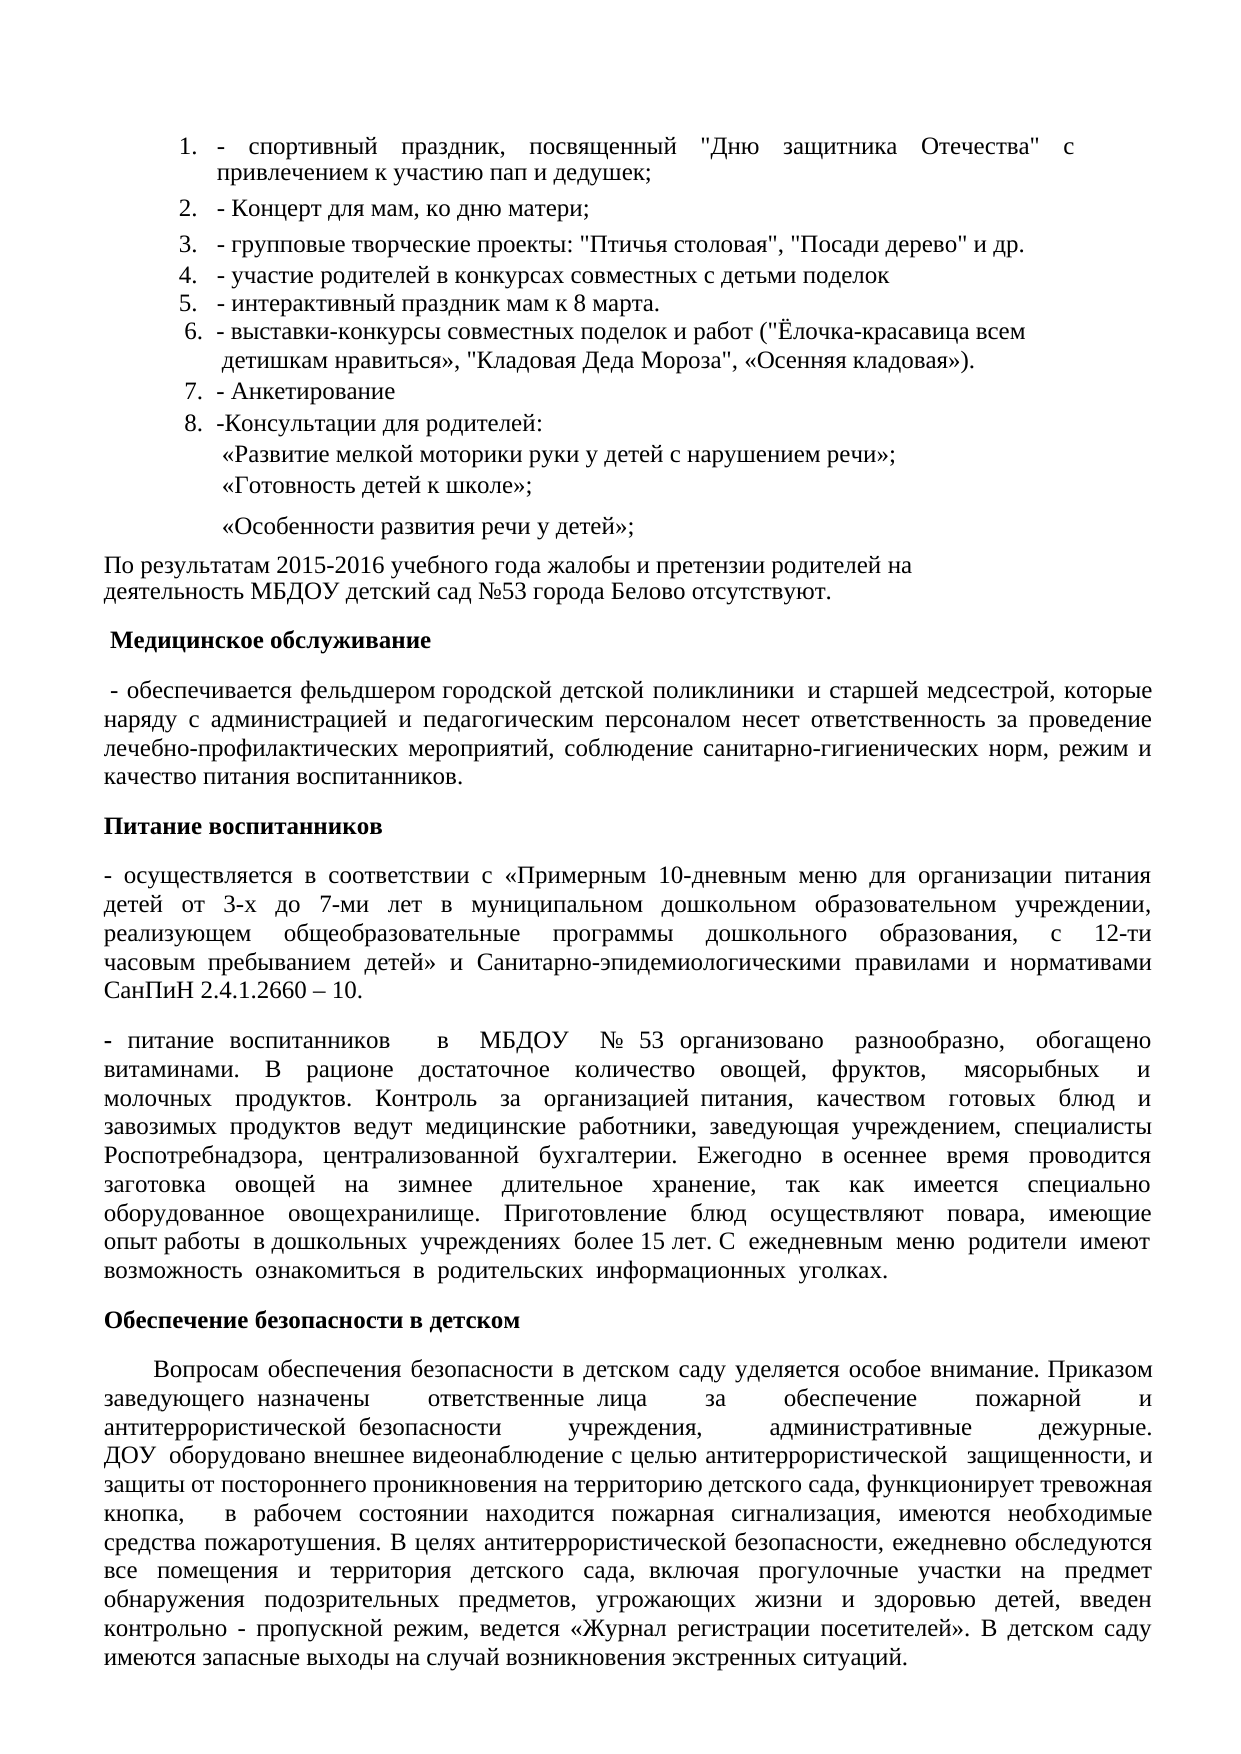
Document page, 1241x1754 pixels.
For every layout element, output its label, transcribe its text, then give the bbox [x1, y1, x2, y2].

text - осуществляется в соответствии с «Примерным 10-дневным меню для организации питания детей от 3-х до 7-ми лет в муниципальном дошкольном образовательном учреждении, реализующем общеобразовательные программы дошкольного образования, с 12-ти часовым пребыванием детей» и Санитарно-эпидемиологическими правилами и нормативами СанПиН 2.4.1.2660 – 10. [103, 861, 1153, 1004]
list - Анкетирование [184, 376, 1153, 405]
list - выставки-конкурсы совместных поделок и работ ("Ёлочка-красавица всем детишкам нравиться», "Кладовая Деда Мороза", «Осенняя кладовая»). [184, 317, 1096, 373]
list - Концерт для мам, ко дню матери; [178, 196, 1128, 222]
list «Развитие мелкой моторики руки у детей с нарушением речи»; [184, 439, 1153, 467]
text По результатам 2015-2016 учебного года жалобы и претензии родителей на деятельность МБДОУ детский сад №53 города Белово отсутствуют. [103, 552, 1046, 605]
list «Особенности развития речи у детей»; [184, 511, 1153, 540]
text - обеспечивается фельдшером городской детской поликлиники и старшей медсестрой, которые наряду с администрацией и педагогическим персоналом несет ответственность за проведение лечебно-профилактических мероприятий, соблюдение санитарно-гигиенических норм, режим и качество питания воспитанников. [103, 675, 1153, 790]
list - групповые творческие проекты: "Птичья столовая", "Посади дерево" и др. [178, 232, 1144, 258]
list -Консультации для родителей: [184, 408, 1153, 436]
text Медицинское обслуживание [103, 626, 1153, 654]
list - интерактивный праздник мам к 8 марта. [178, 289, 1153, 317]
text Питание воспитанников [103, 811, 1153, 840]
list - участие родителей в конкурсах совместных с детьми поделок [178, 261, 1153, 289]
text Обеспечение безопасности в детском [103, 1305, 1153, 1333]
text Вопросам обеспечения безопасности в детском саду уделяется особое внимание. Приказом заведующего назначены ответственные лица за обеспечение пожарной и антитеррористической безопасности учреждения, административные дежурные. ДОУ оборудовано внешнее видеонаблюдение с целью антитеррористической защищенности, и защиты от постороннего проникновения на территорию детского сада, функционирует тревожная кнопка, в рабочем состоянии находится пожарная сигнализация, имеются необходимые средства пожаротушения. В целях антитеррористической безопасности, ежедневно обследуются все помещения и территория детского сада, включая прогулочные участки на предмет обнаружения подозрительных предметов, угрожающих жизни и здоровью детей, введен контрольно - пропускной режим, ведется «Журнал регистрации посетителей». В детском саду имеются запасные выходы на случай возникновения экстренных ситуаций. [103, 1354, 1153, 1671]
text - питание воспитанников в МБДОУ № 53 организовано разнообразно, обогащено витаминами. В рационе достаточное количество овощей, фруктов, мясорыбных и молочных продуктов. Контроль за организацией питания, качеством готовых блюд и завозимых продуктов ведут медицинские работники, заведующая учреждением, специалисты Роспотребнадзора, централизованной бухгалтерии. Ежегодно в осеннее время проводится заготовка овощей на зимнее длительное хранение, так как имеется специально оборудованное овощехранилище. Приготовление блюд осуществляют повара, имеющие опыт работы в дошкольных учреждениях более 15 лет. С ежедневным меню родители имеют возможность ознакомиться в родительских информационных уголках. [103, 1025, 1153, 1284]
list «Готовность детей к школе»; [184, 470, 1153, 499]
list - спортивный праздник, посвященный "Дню защитника Отечества" с привлечением к участию пап и дедушек; [178, 133, 1076, 186]
